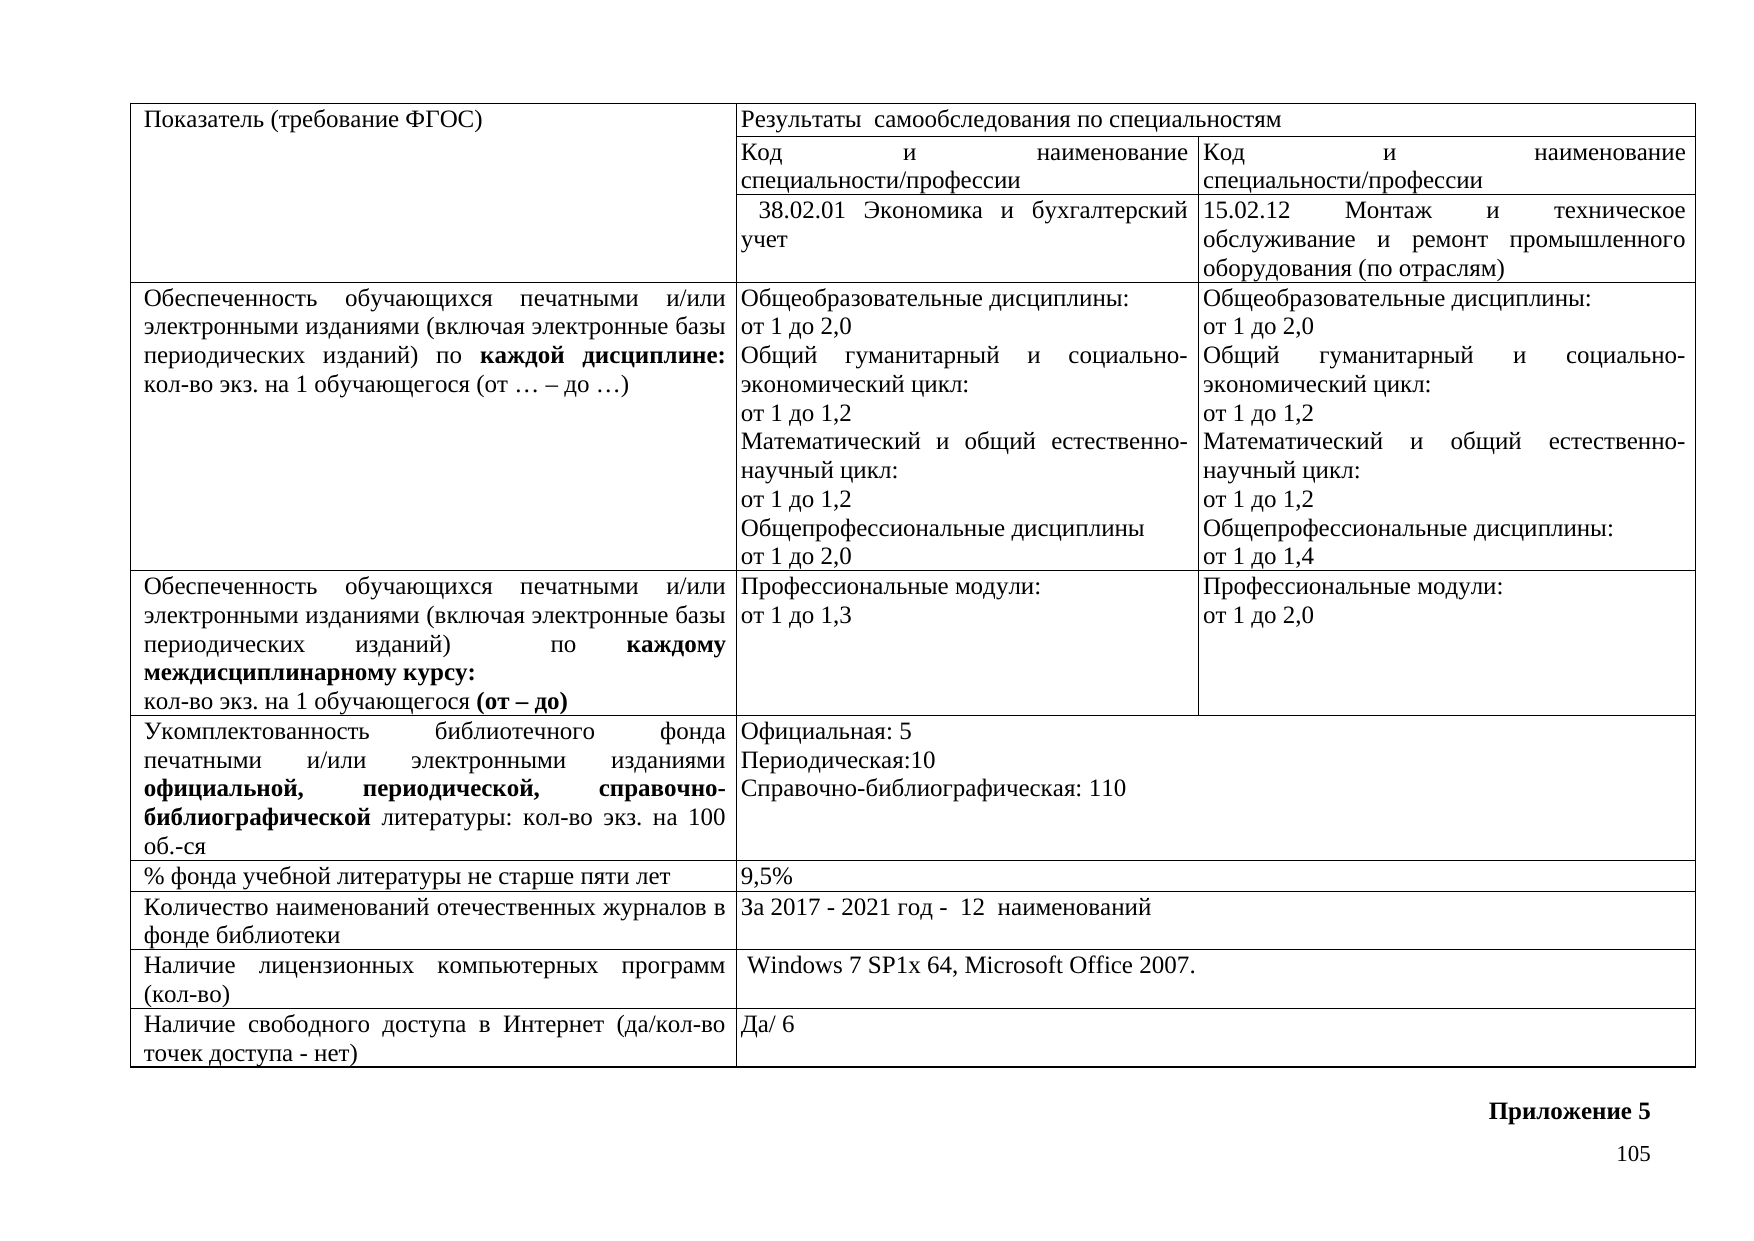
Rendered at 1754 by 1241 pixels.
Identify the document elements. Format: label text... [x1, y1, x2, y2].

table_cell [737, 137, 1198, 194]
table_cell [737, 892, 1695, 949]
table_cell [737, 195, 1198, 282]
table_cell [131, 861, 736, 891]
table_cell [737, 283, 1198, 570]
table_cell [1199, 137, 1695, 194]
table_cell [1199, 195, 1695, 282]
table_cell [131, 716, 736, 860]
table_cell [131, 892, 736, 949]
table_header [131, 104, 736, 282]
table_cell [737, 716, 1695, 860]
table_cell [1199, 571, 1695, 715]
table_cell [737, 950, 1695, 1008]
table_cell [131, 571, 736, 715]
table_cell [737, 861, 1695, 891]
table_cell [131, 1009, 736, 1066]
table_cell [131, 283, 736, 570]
text Приложение 5 [150, 1096, 1651, 1125]
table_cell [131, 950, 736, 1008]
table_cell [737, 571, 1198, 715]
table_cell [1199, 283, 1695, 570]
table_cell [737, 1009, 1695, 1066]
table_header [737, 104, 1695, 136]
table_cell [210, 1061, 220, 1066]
